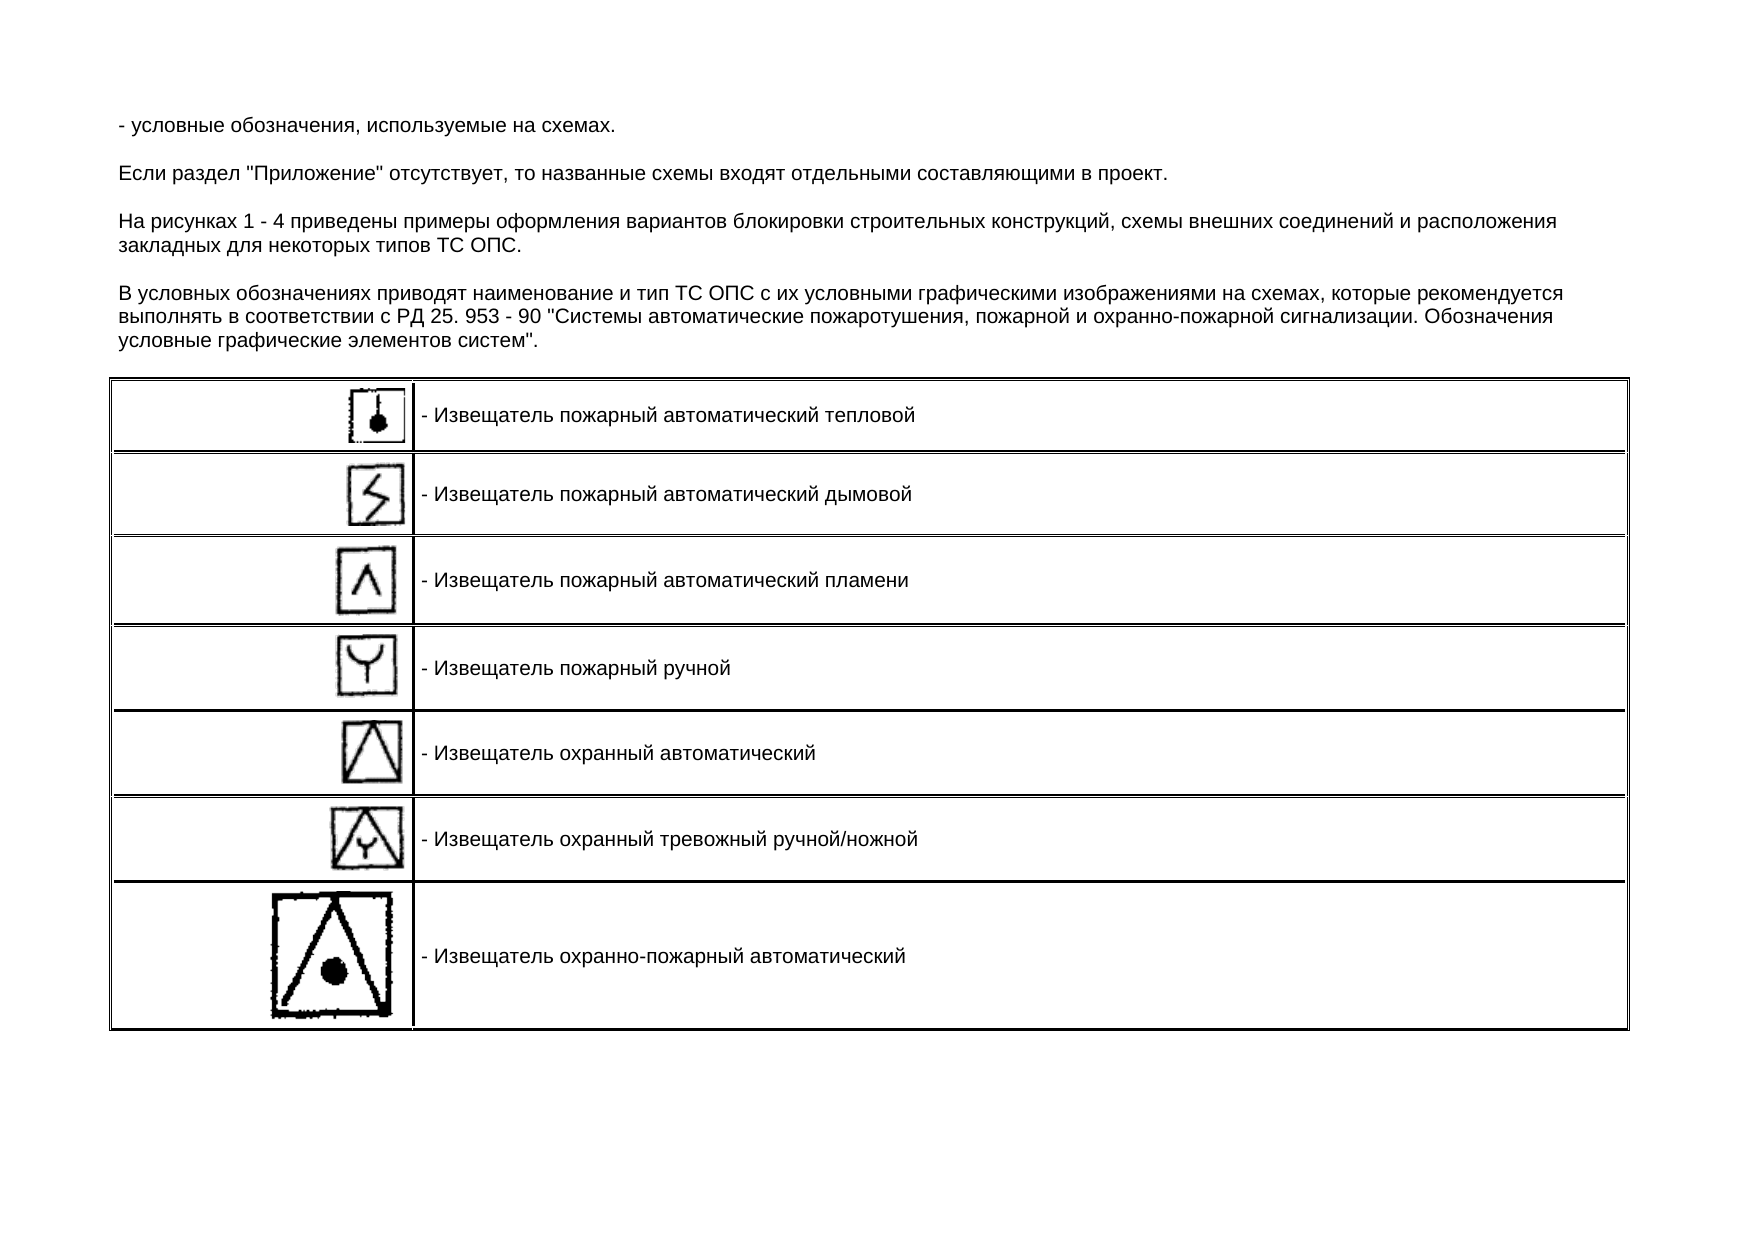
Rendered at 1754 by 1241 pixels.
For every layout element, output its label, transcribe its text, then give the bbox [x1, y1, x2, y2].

table_cell - Извещатель пожарный автоматический дымовой [415, 450, 1627, 534]
table_cell [112, 794, 412, 880]
picture [328, 544, 406, 616]
table_cell [112, 450, 412, 534]
picture [261, 891, 406, 1021]
picture [328, 634, 406, 701]
table_cell [112, 880, 413, 1028]
table_header - Извещатель пожарный автоматический тепловой [413, 381, 1627, 450]
table_cell - Извещатель охранный тревожный ручной/ножной [415, 794, 1627, 880]
table_cell [112, 623, 412, 709]
picture [340, 720, 406, 787]
table_header [112, 379, 413, 450]
table_cell - Извещатель охранно-пожарный автоматический [413, 880, 1627, 1028]
table_cell - Извещатель охранный автоматический [415, 709, 1627, 794]
table_cell [110, 534, 413, 623]
picture [328, 805, 406, 872]
table_cell - Извещатель пожарный ручной [415, 623, 1627, 709]
picture [344, 388, 406, 443]
picture [342, 461, 406, 526]
table_cell - Извещатель пожарный автоматический пламени [413, 534, 1628, 623]
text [118, 89, 1636, 352]
table_cell [112, 709, 412, 794]
